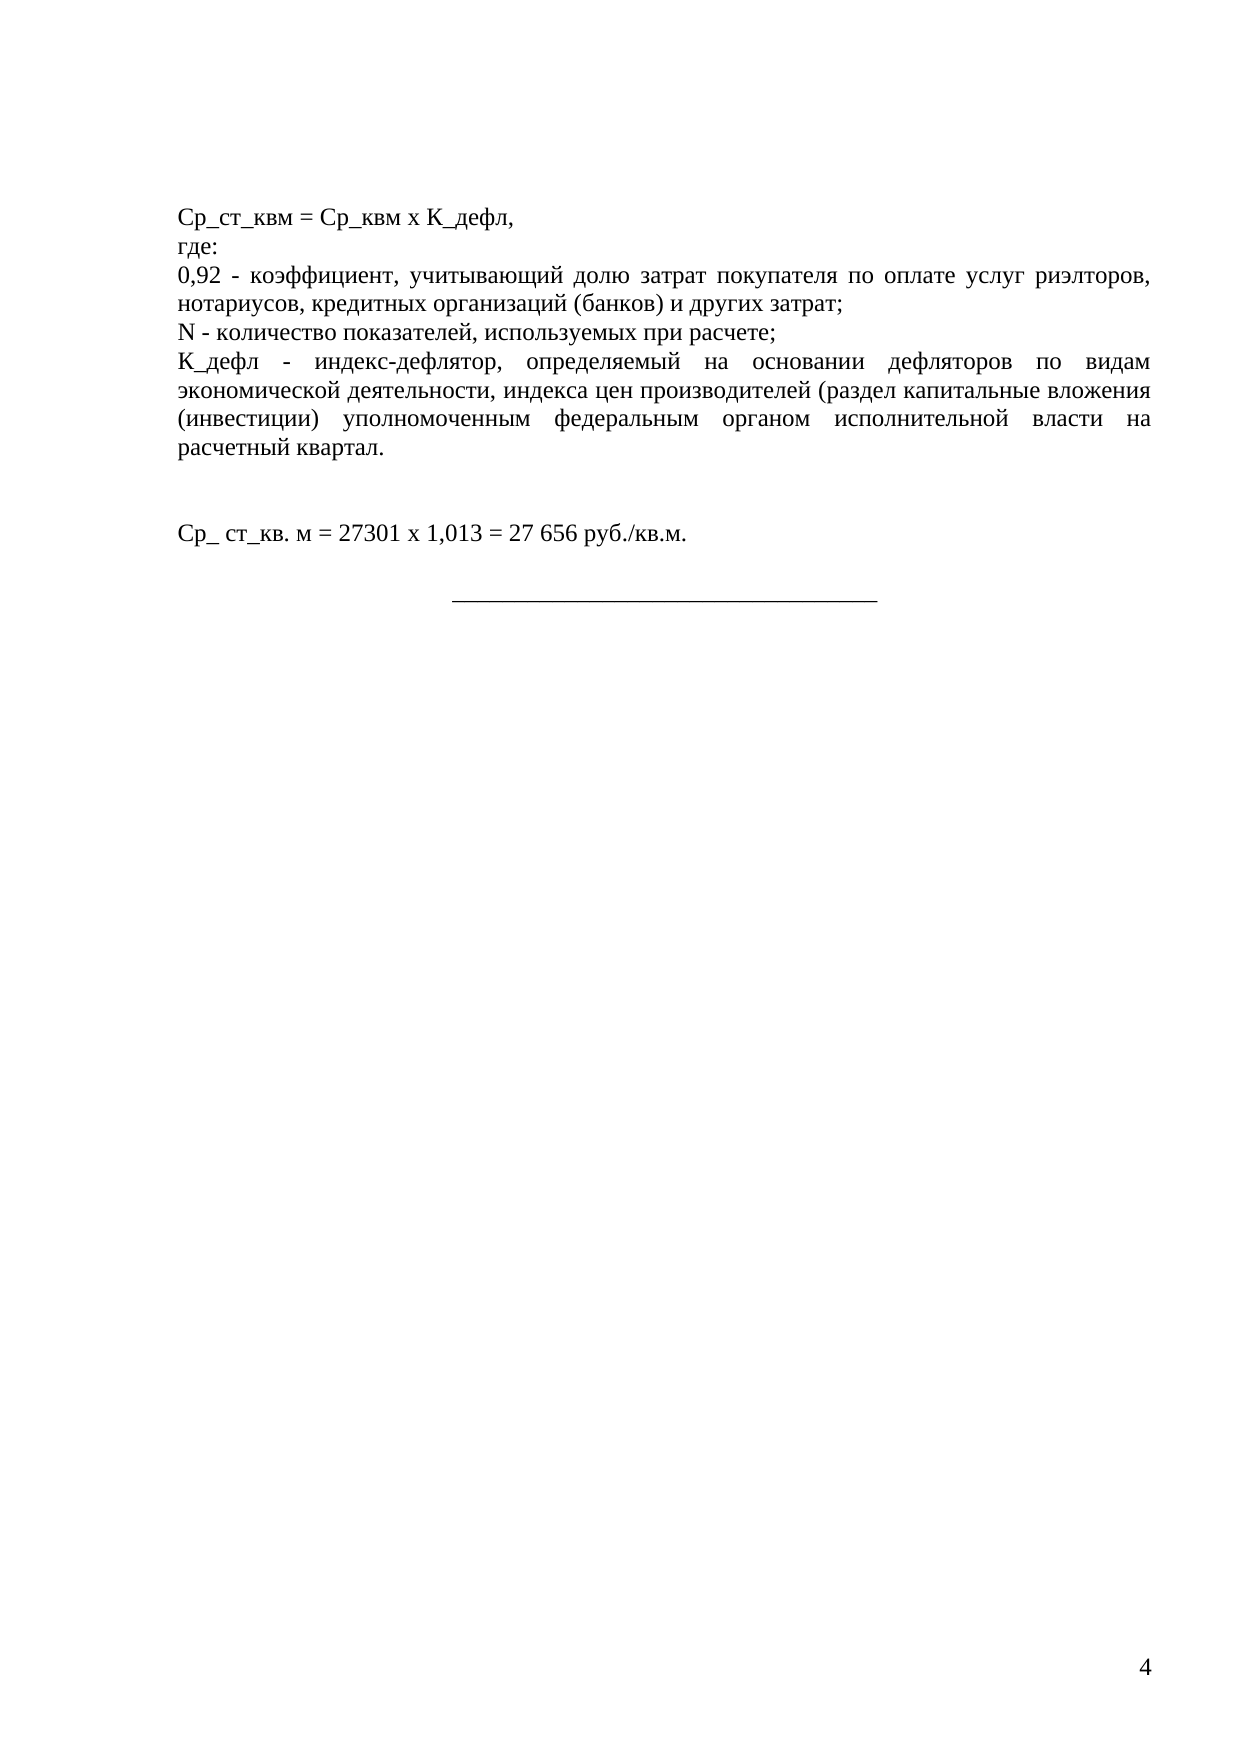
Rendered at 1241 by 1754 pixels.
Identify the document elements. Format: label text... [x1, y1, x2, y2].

text __________________________________ [177, 576, 1152, 605]
text 0,92 - коэффициент, учитывающий долю затрат покупателя по оплате услуг риэлторов, нотариусов, кредитных организаций (банков) и других затрат; [177, 260, 1152, 317]
text Ср_ст_квм = Ср_квм x К_дефл, [177, 202, 1152, 231]
text Ср_ ст_кв. м = 27301 х 1,013 = 27 656 руб./кв.м. [177, 518, 1152, 547]
text где: [177, 231, 1152, 260]
text К_дефл - индекс-дефлятор, определяемый на основании дефляторов по видам экономической деятельности, индекса цен производителей (раздел капитальные вложения (инвестиции) уполномоченным федеральным органом исполнительной власти на расчетный квартал. [177, 346, 1152, 461]
text N - количество показателей, используемых при расчете; [177, 317, 1152, 346]
